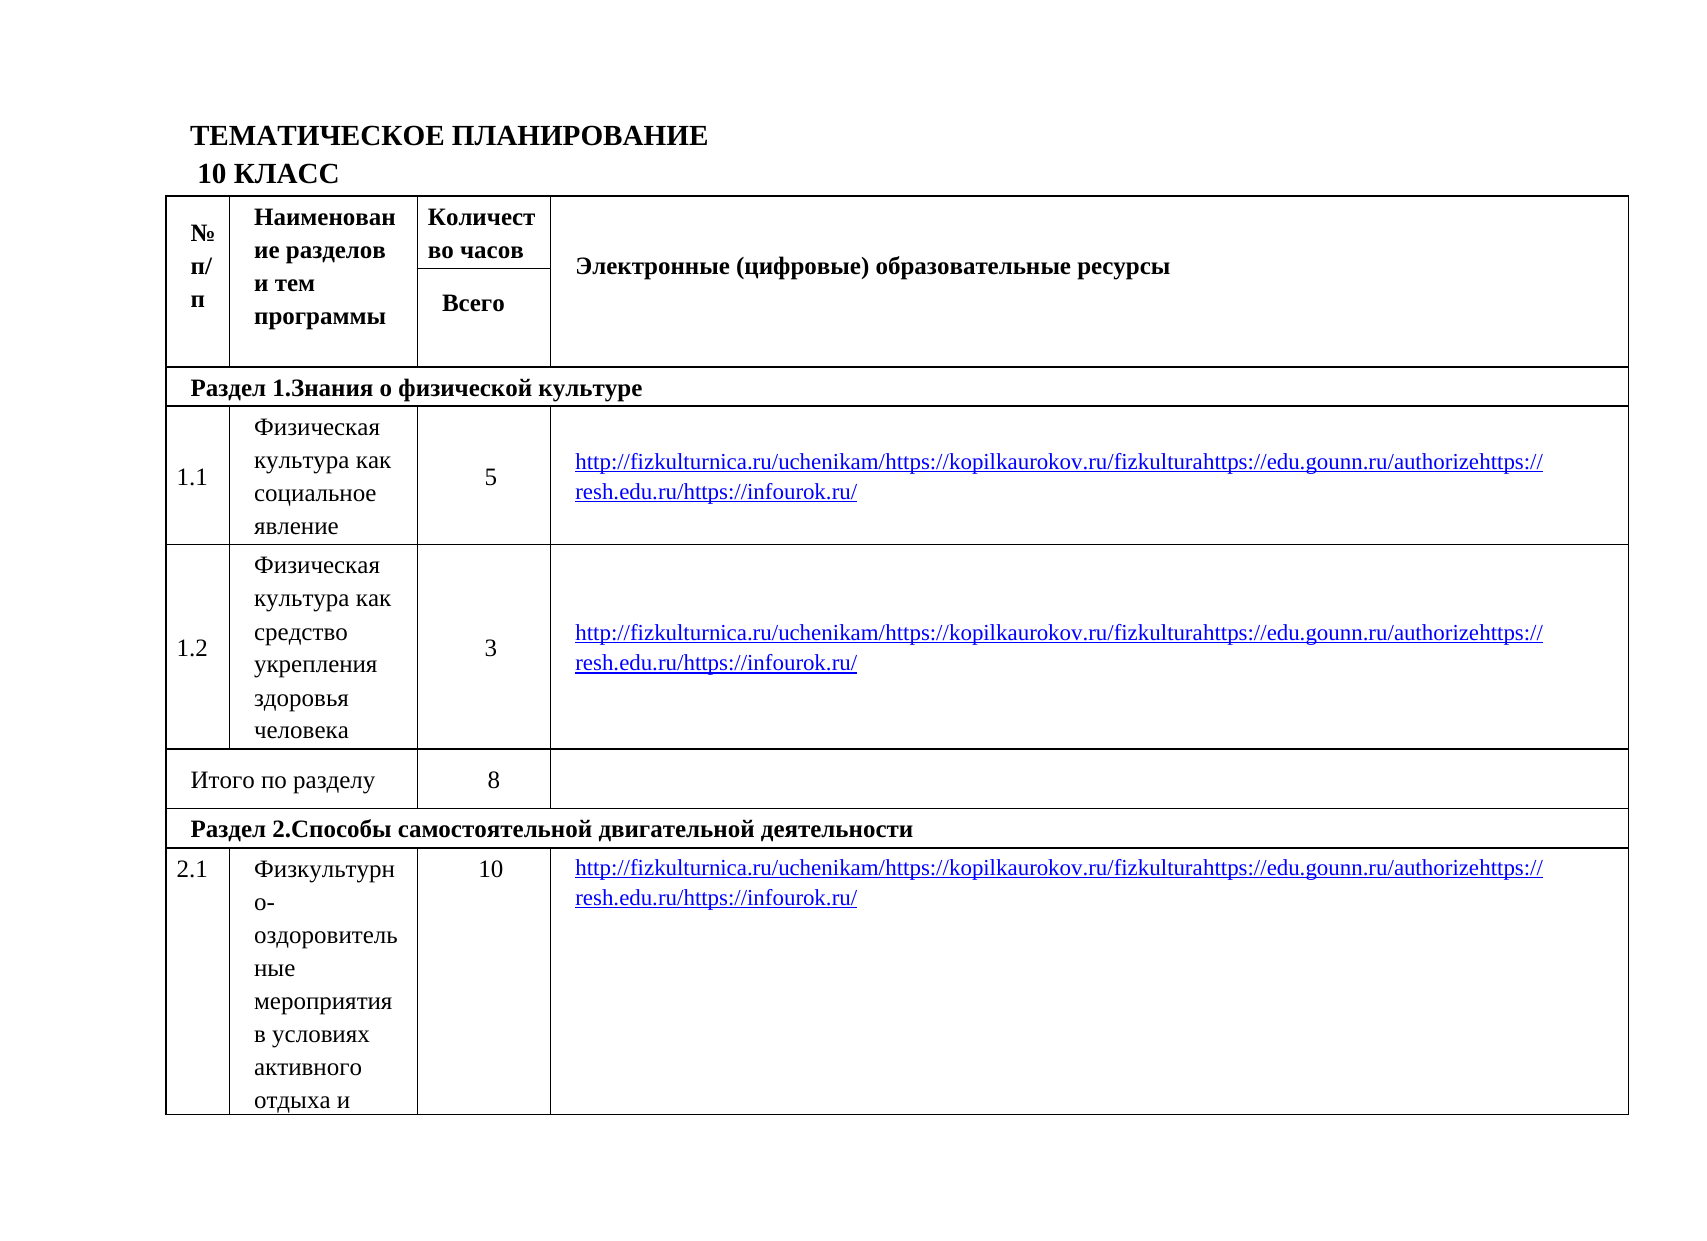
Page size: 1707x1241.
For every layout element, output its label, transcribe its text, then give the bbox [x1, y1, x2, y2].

table_cell http://fizkulturnica.ru/uchenikam/https://kopilkaurokov.ru/fizkulturahttps://edu.gounn.ru/authorizehttps://resh.edu.ru/https://infourok.ru/ [551, 545, 1628, 748]
table_cell [551, 750, 1628, 808]
table_cell Физическая культура как социальное явление [230, 407, 417, 544]
table_cell 1.2 [167, 545, 229, 748]
table_cell 8 [418, 750, 550, 808]
table_cell Физическая культура как средство укрепления здоровья человека [230, 545, 417, 748]
table_cell Всего [418, 269, 550, 366]
table_cell 3 [418, 545, 550, 748]
table_header № п/п [167, 197, 229, 366]
table_cell 2.1 [167, 849, 229, 1114]
table_header Наименование разделов и тем программы [230, 197, 417, 366]
table_cell 5 [418, 407, 550, 544]
table_cell 10 [418, 849, 550, 1114]
text ТЕМАТИЧЕСКОЕ ПЛАНИРОВАНИЕ [190, 118, 1618, 152]
table_cell Раздел 2.Способы самостоятельной двигательной деятельности [167, 809, 1628, 847]
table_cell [551, 849, 1628, 1114]
table_cell Раздел 1.Знания о физической культуре [167, 368, 1628, 405]
text 10 КЛАСС [190, 157, 1618, 190]
table_header Количество часов [418, 197, 550, 268]
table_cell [230, 849, 417, 1114]
table_cell http://fizkulturnica.ru/uchenikam/https://kopilkaurokov.ru/fizkulturahttps://edu.gounn.ru/authorizehttps://resh.edu.ru/https://infourok.ru/ [551, 407, 1628, 544]
table_cell 1.1 [167, 407, 229, 544]
table_header Электронные (цифровые) образовательные ресурсы [551, 197, 1628, 366]
table_cell Итого по разделу [167, 750, 417, 808]
